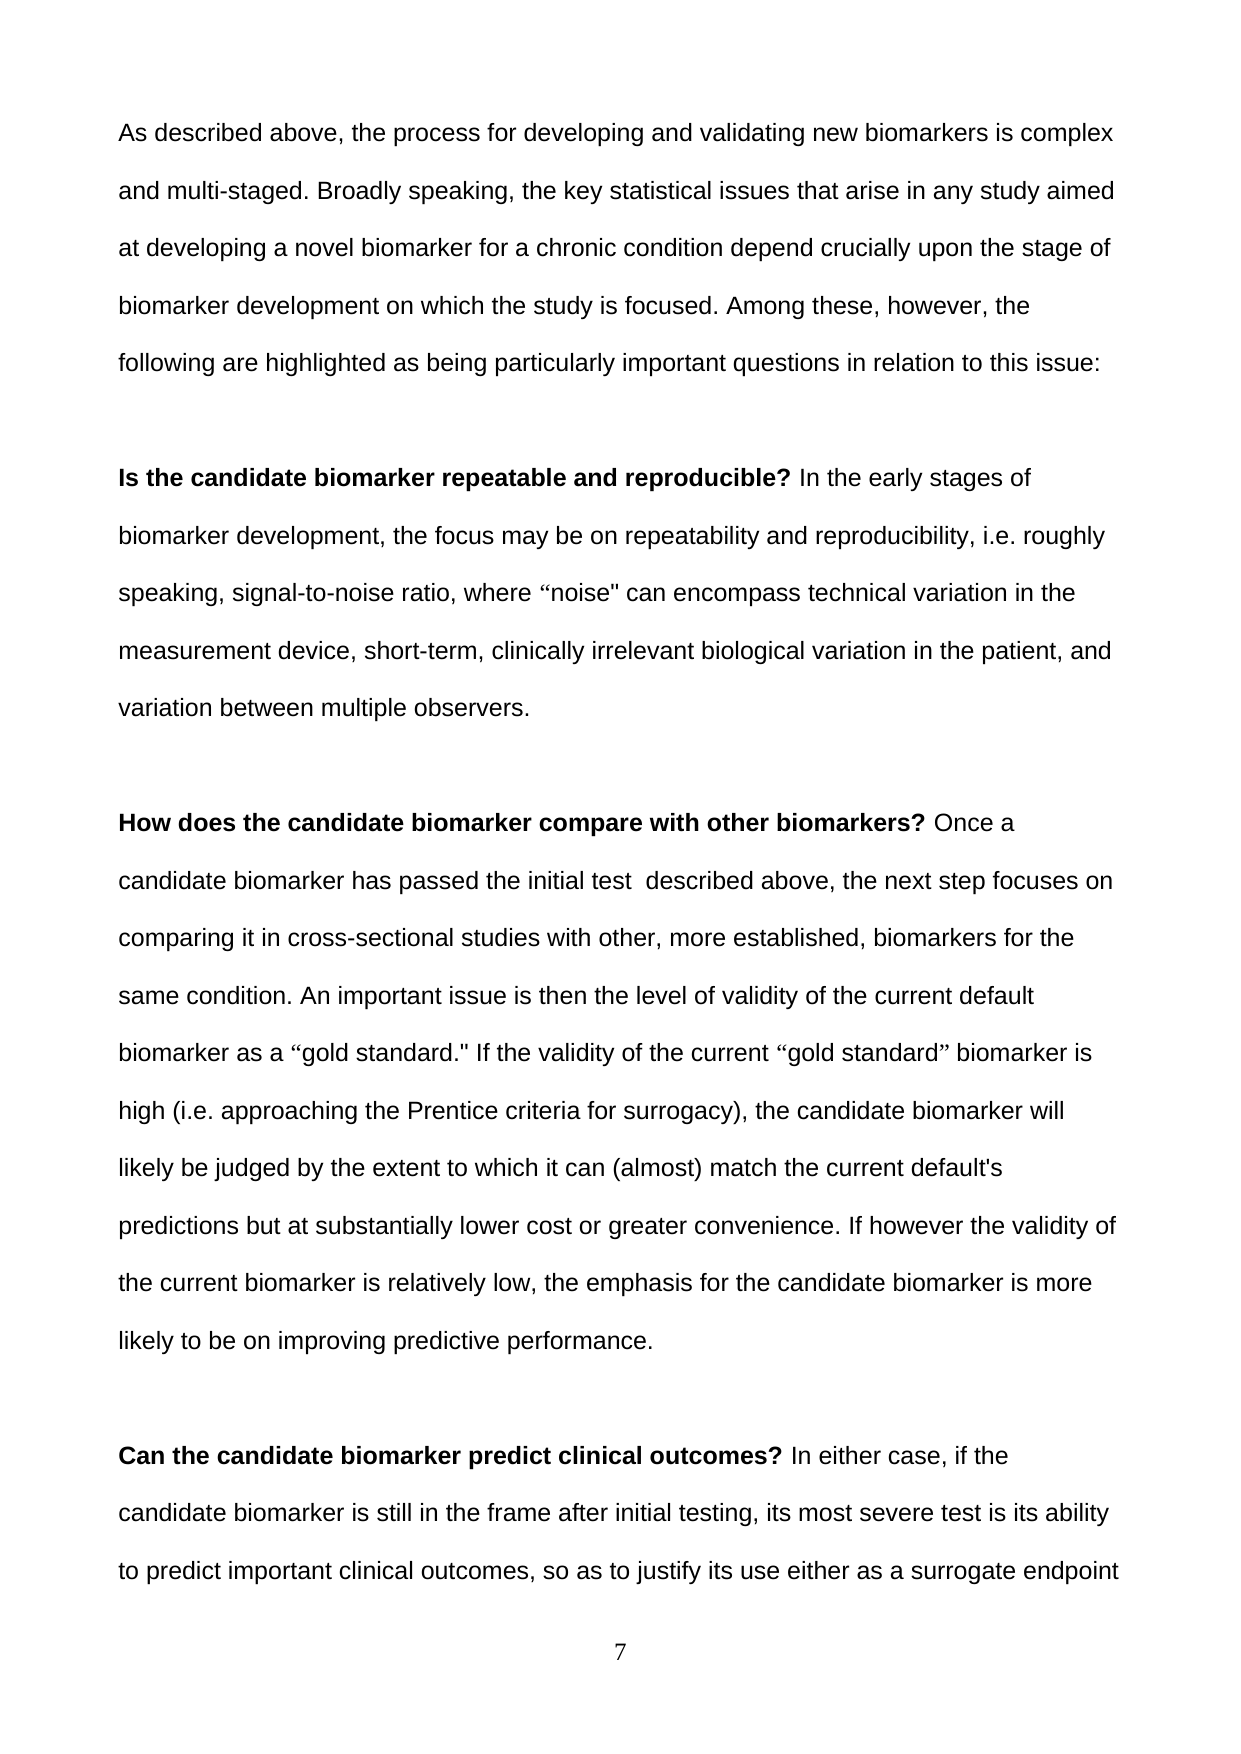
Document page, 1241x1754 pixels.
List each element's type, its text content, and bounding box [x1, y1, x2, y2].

text How does the candidate biomarker compare with other biomarkers? Once a candidate biomarker has passed the initial test described above, the next step focuses on comparing it in cross-sectional studies with other, more established, biomarkers for the same condition. An important issue is then the level of validity of the current default biomarker as a “gold standard." If the validity of the current “gold standard” biomarker is high (i.e. approaching the Prentice criteria for surrogacy), the candidate biomarker will likely be judged by the extent to which it can (almost) match the current default's predictions but at substantially lower cost or greater convenience. If however the validity of the current biomarker is relatively low, the emphasis for the candidate biomarker is more likely to be on improving predictive performance. [118, 808, 1122, 1354]
text Is the candidate biomarker repeatable and reproducible? In the early stages of biomarker development, the focus may be on repeatability and reproducibility, i.e. roughly speaking, signal-to-noise ratio, where “noise" can encompass technical variation in the measurement device, short-term, clinically irrelevant biological variation in the patient, and variation between multiple observers. [118, 463, 1122, 722]
text As described above, the process for developing and validating new biomarkers is complex and multi-staged. Broadly speaking, the key statistical issues that arise in any study aimed at developing a novel biomarker for a chronic condition depend crucially upon the stage of biomarker development on which the study is focused. Among these, however, the following are highlighted as being particularly important questions in relation to this issue: [118, 118, 1122, 377]
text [118, 1441, 1122, 1584]
